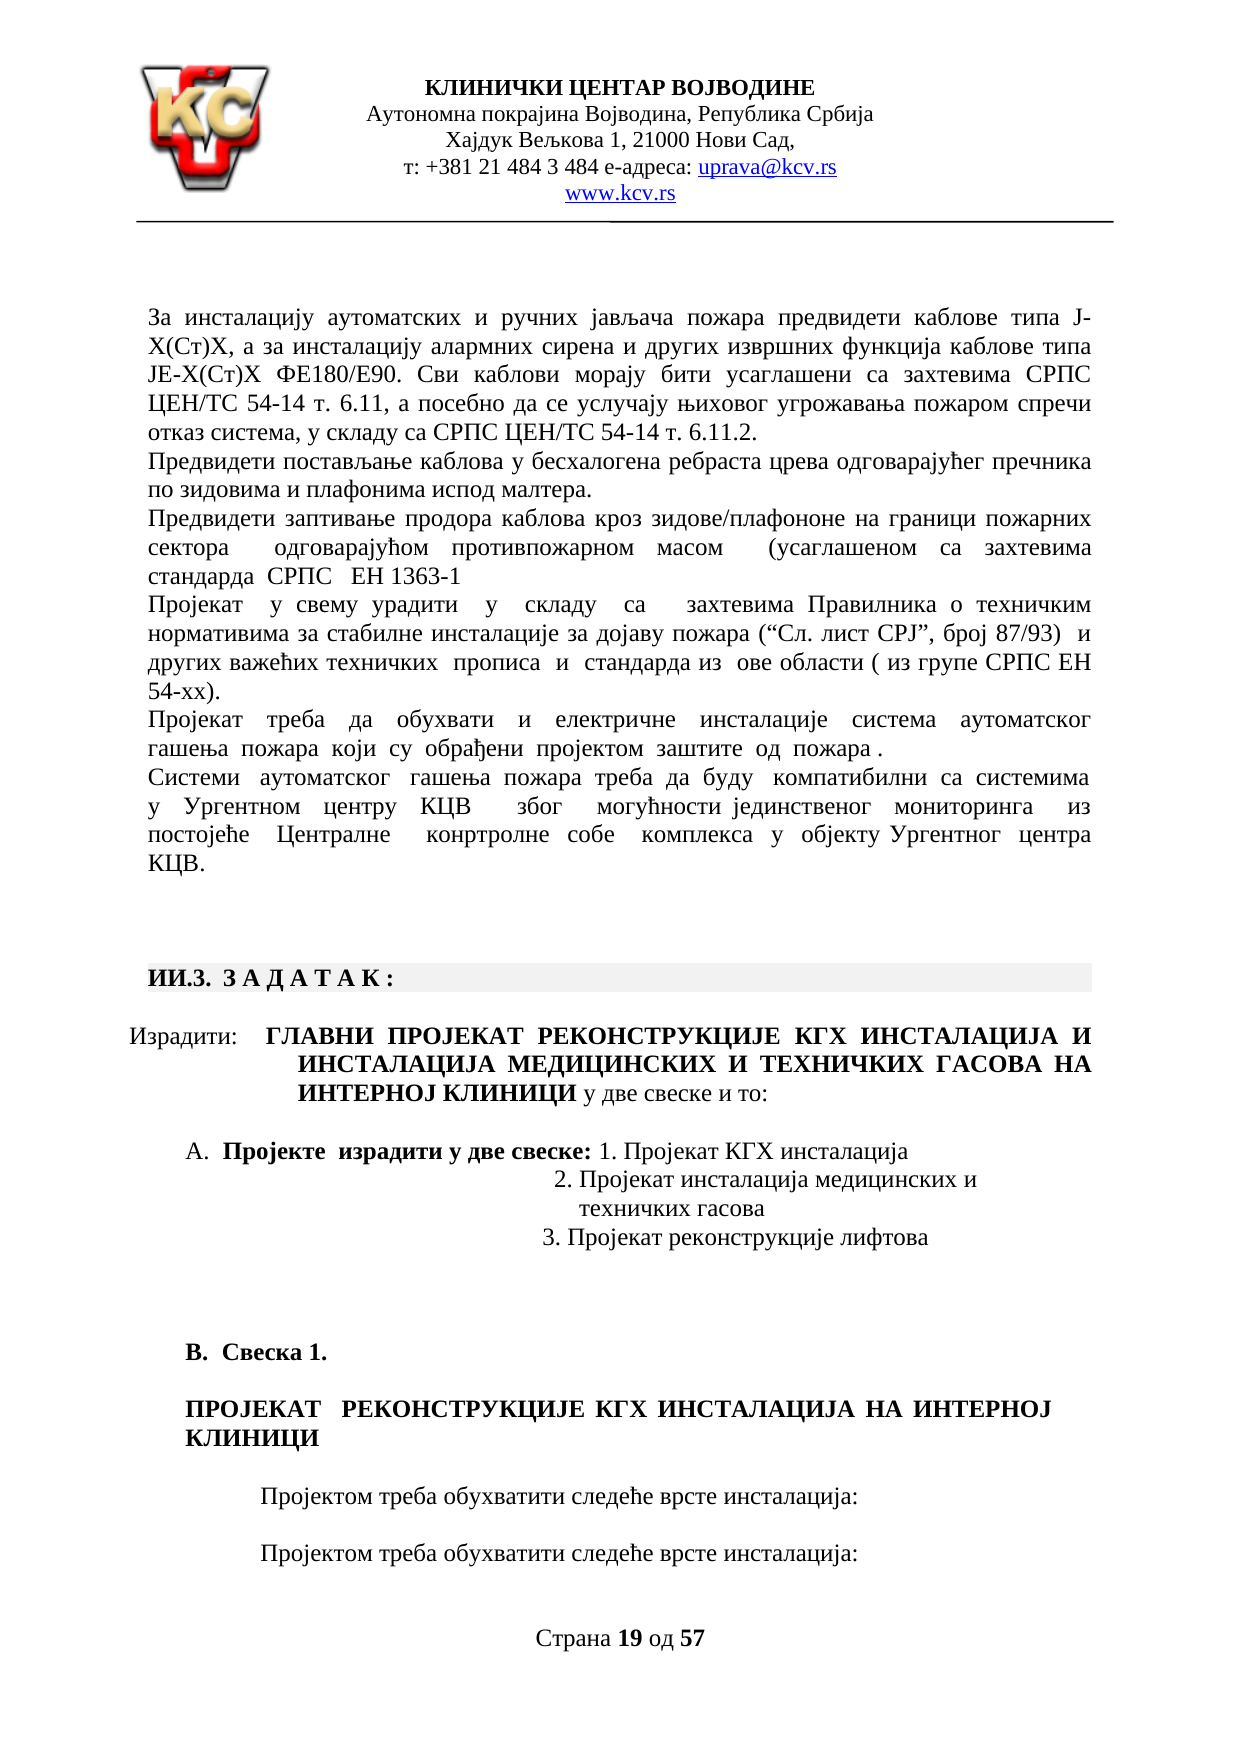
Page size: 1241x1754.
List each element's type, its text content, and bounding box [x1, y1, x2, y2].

text Системи аутоматског гашења пожара треба да буду компатибилни са системима у Ургентном центру КЦВ због могућности јединственог мониторинга из постојеће Централне конртролне собе комплекса у објекту Ургентног центра КЦВ. [148, 762, 1092, 877]
text Предвидети постављање каблова у бесхалогена ребраста црева одговарајућег пречника по зидовима и плафонима испод малтера. [148, 446, 1092, 503]
text 3. Пројекат реконструкције лифтова [192, 1222, 1092, 1251]
text Пројектом треба обухватити следеће врсте инсталација: [260, 1538, 1053, 1567]
text ИИ.3. З А Д А Т А К : [148, 963, 1092, 992]
list Свеска 1. [185, 1337, 1053, 1366]
text Пројекат треба да обухвати и електричне инсталације система аутоматског гашења пожара који су обрађени пројектом заштите од пожара . [148, 704, 1092, 762]
text Израдити: ГЛАВНИ ПРОЈЕКАТ РЕКОНСТРУКЦИЈЕ КГХ ИНСТАЛАЦИЈА И ИНСТАЛАЦИЈА МЕДИЦИНСКИХ И ТЕХНИЧКИХ ГАСОВА НА ИНТЕРНОЈ КЛИНИЦИ у две свеске и то: [129, 1021, 1092, 1107]
text Пројекат у свему урадити у складу са захтевима Правилника о техничким нормативима за стабилне инсталације за дојаву пожара (“Сл. лист СРЈ”, број 87/93) и других важећих техничких прописа и стандарда из ове области ( из групе СРПС ЕН 54-xx). [148, 589, 1092, 704]
text техничких гасова [185, 1193, 1092, 1222]
text ПРОЈЕКАТ РЕКОНСТРУКЦИЈЕ КГХ ИНСТАЛАЦИЈА НА ИНТЕРНОЈ КЛИНИЦИ [185, 1394, 1053, 1452]
list Пројекте израдити у две свеске: 1. Пројекат КГХ инсталација [185, 1136, 1092, 1164]
text 2. Пројекат инсталација медицинских и [185, 1164, 1092, 1193]
text Пројектом треба обухватити следеће врсте инсталација: [260, 1481, 1053, 1509]
picture [137, 62, 274, 193]
text За инсталацију аутоматских и ручних јављача пожара предвидети каблове типа Ј-Х(Ст)Х, а за инсталацију алармних сирена и других извршних функција каблове типа ЈЕ-Х(Ст)Х ФЕ180/Е90. Сви каблови морају бити усаглашени са захтевима СРПС ЦЕН/ТС 54-14 т. 6.11, а посебно да се услучају њиховог угрожавања пожаром спречи отказ система, у складу са СРПС ЦЕН/ТС 54-14 т. 6.11.2. [148, 302, 1092, 446]
text Предвидети заптивање продора каблова кроз зидове/плафононе на граници пожарних сектора одговарајућом противпожарном масом (усаглашеном са захтевима стандарда СРПС ЕН 1363-1 [148, 503, 1092, 589]
